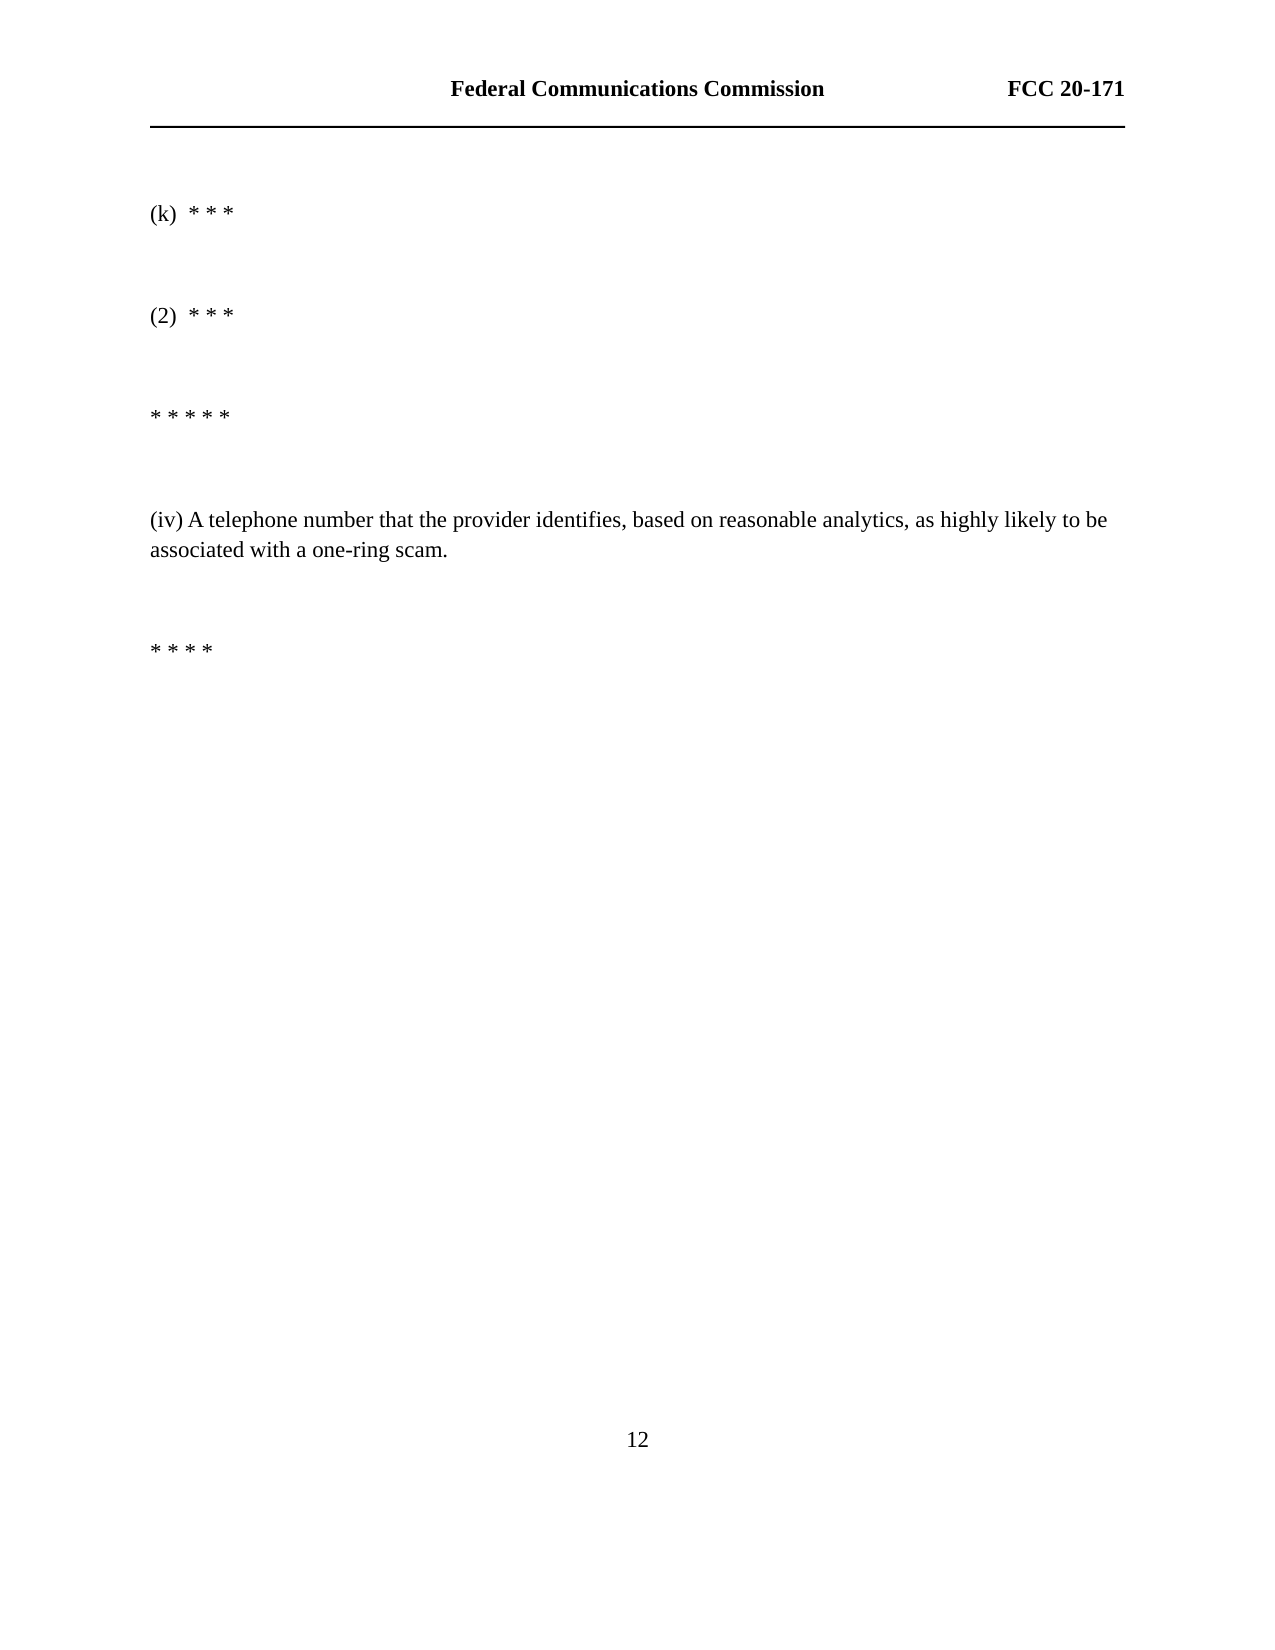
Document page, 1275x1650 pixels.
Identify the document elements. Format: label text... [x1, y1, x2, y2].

text * * * * [150, 638, 1125, 665]
text * * * * * [150, 404, 1125, 430]
text (iv) A telephone number that the provider identifies, based on reasonable analytics, as highly likely to be associated with a one-ring scam. [150, 506, 1125, 563]
text (k) * * * [150, 200, 1125, 226]
text (2) * * * [150, 302, 1125, 328]
